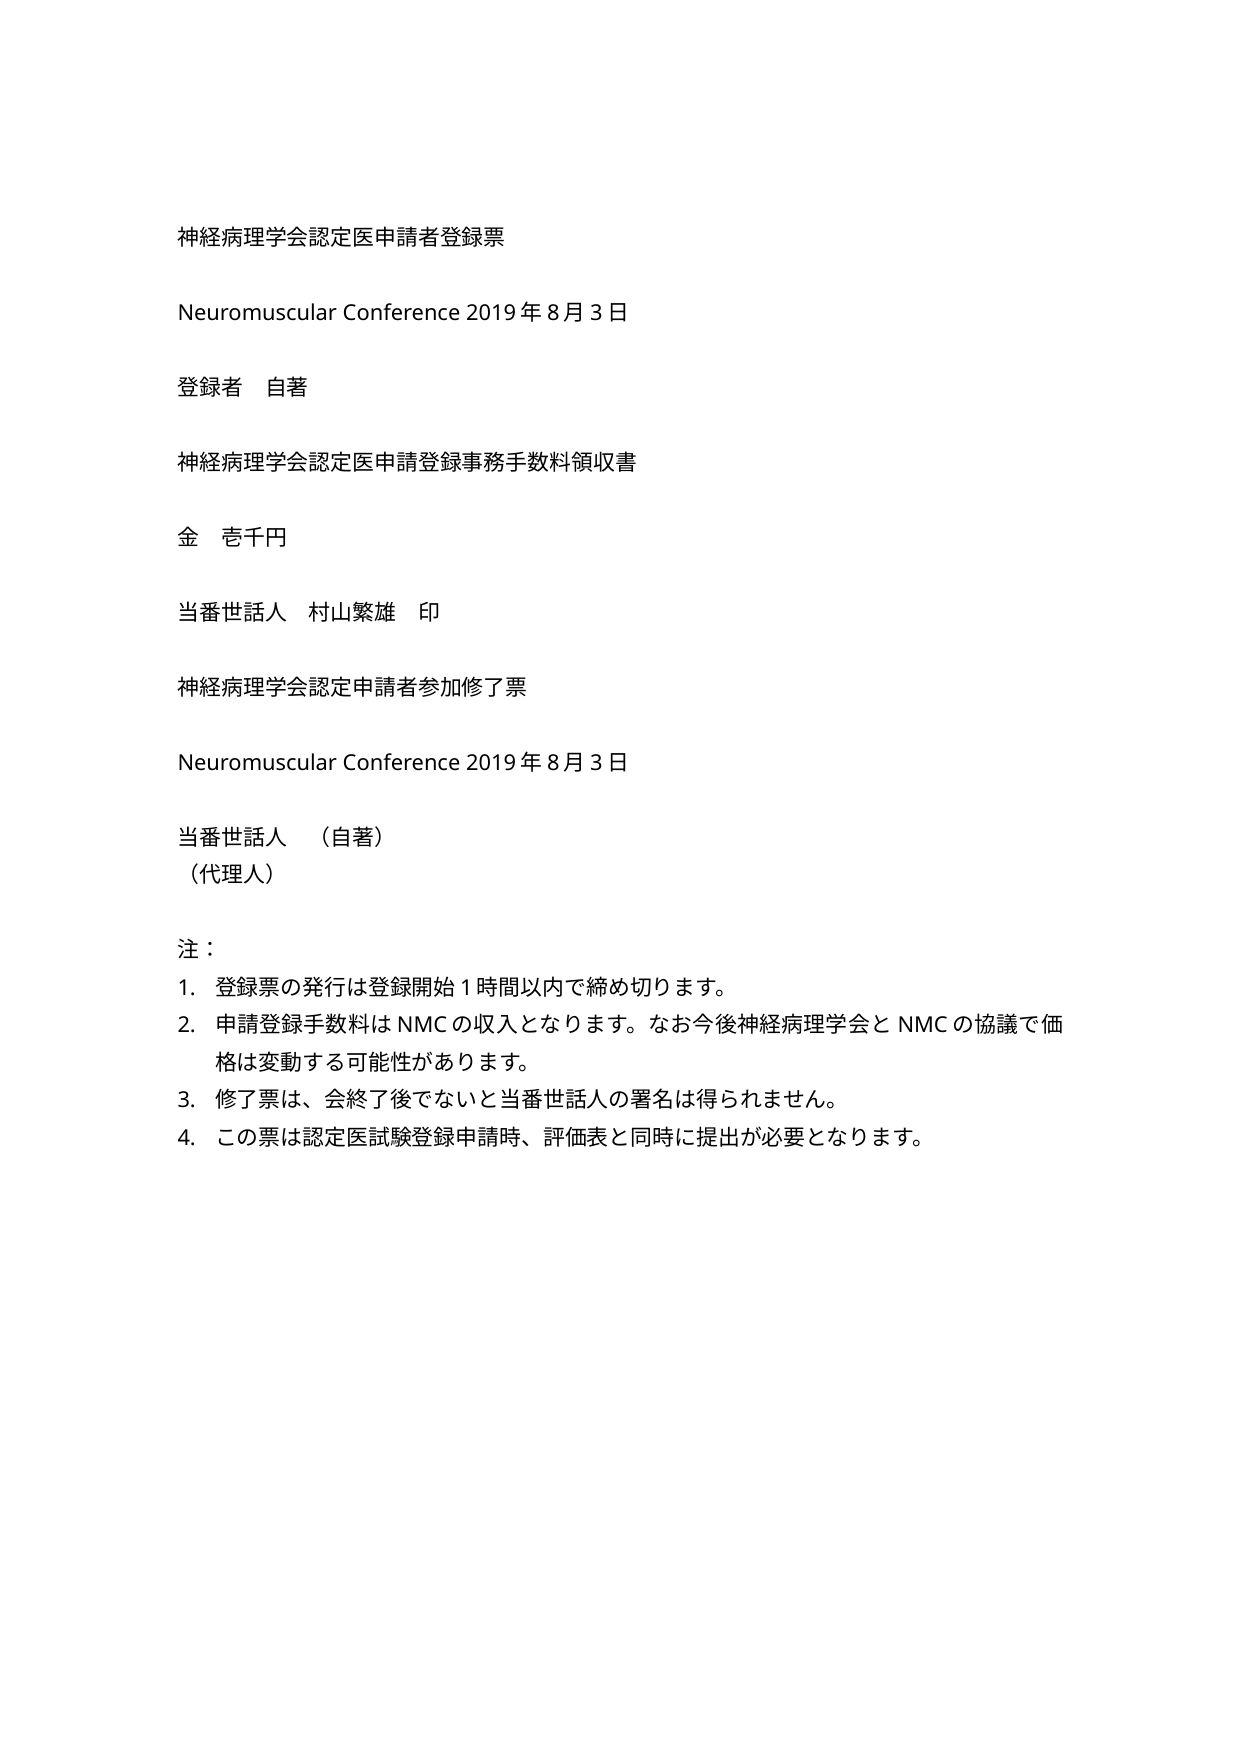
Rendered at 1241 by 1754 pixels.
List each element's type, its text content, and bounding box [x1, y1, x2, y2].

text Neuromuscular Conference 2019年8月3日 [177, 742, 1063, 779]
text 神経病理学会認定申請者参加修了票 [177, 667, 1063, 704]
text 当番世話人 村山繁雄 印 [177, 592, 1063, 629]
list 登録票の発行は登録開始1時間以内で締め切ります。 [177, 967, 1063, 1004]
text 神経病理学会認定医申請者登録票 [177, 217, 1063, 254]
text 注： [177, 929, 1063, 967]
list 申請登録手数料はNMCの収入となります。なお今後神経病理学会とNMCの協議で価格は変動する可能性があります。 [177, 1004, 1063, 1079]
text （代理人） [177, 854, 1063, 892]
text 当番世話人 （自著） [177, 817, 1063, 854]
text Neuromuscular Conference 2019年8月3日 [177, 292, 1063, 329]
text 金 壱千円 [177, 517, 1063, 554]
list この票は認定医試験登録申請時、評価表と同時に提出が必要となります。 [177, 1117, 1063, 1154]
text 神経病理学会認定医申請登録事務手数料領収書 [177, 442, 1063, 479]
text 登録者 自著 [177, 367, 1063, 404]
list 修了票は、会終了後でないと当番世話人の署名は得られません。 [177, 1079, 1063, 1117]
